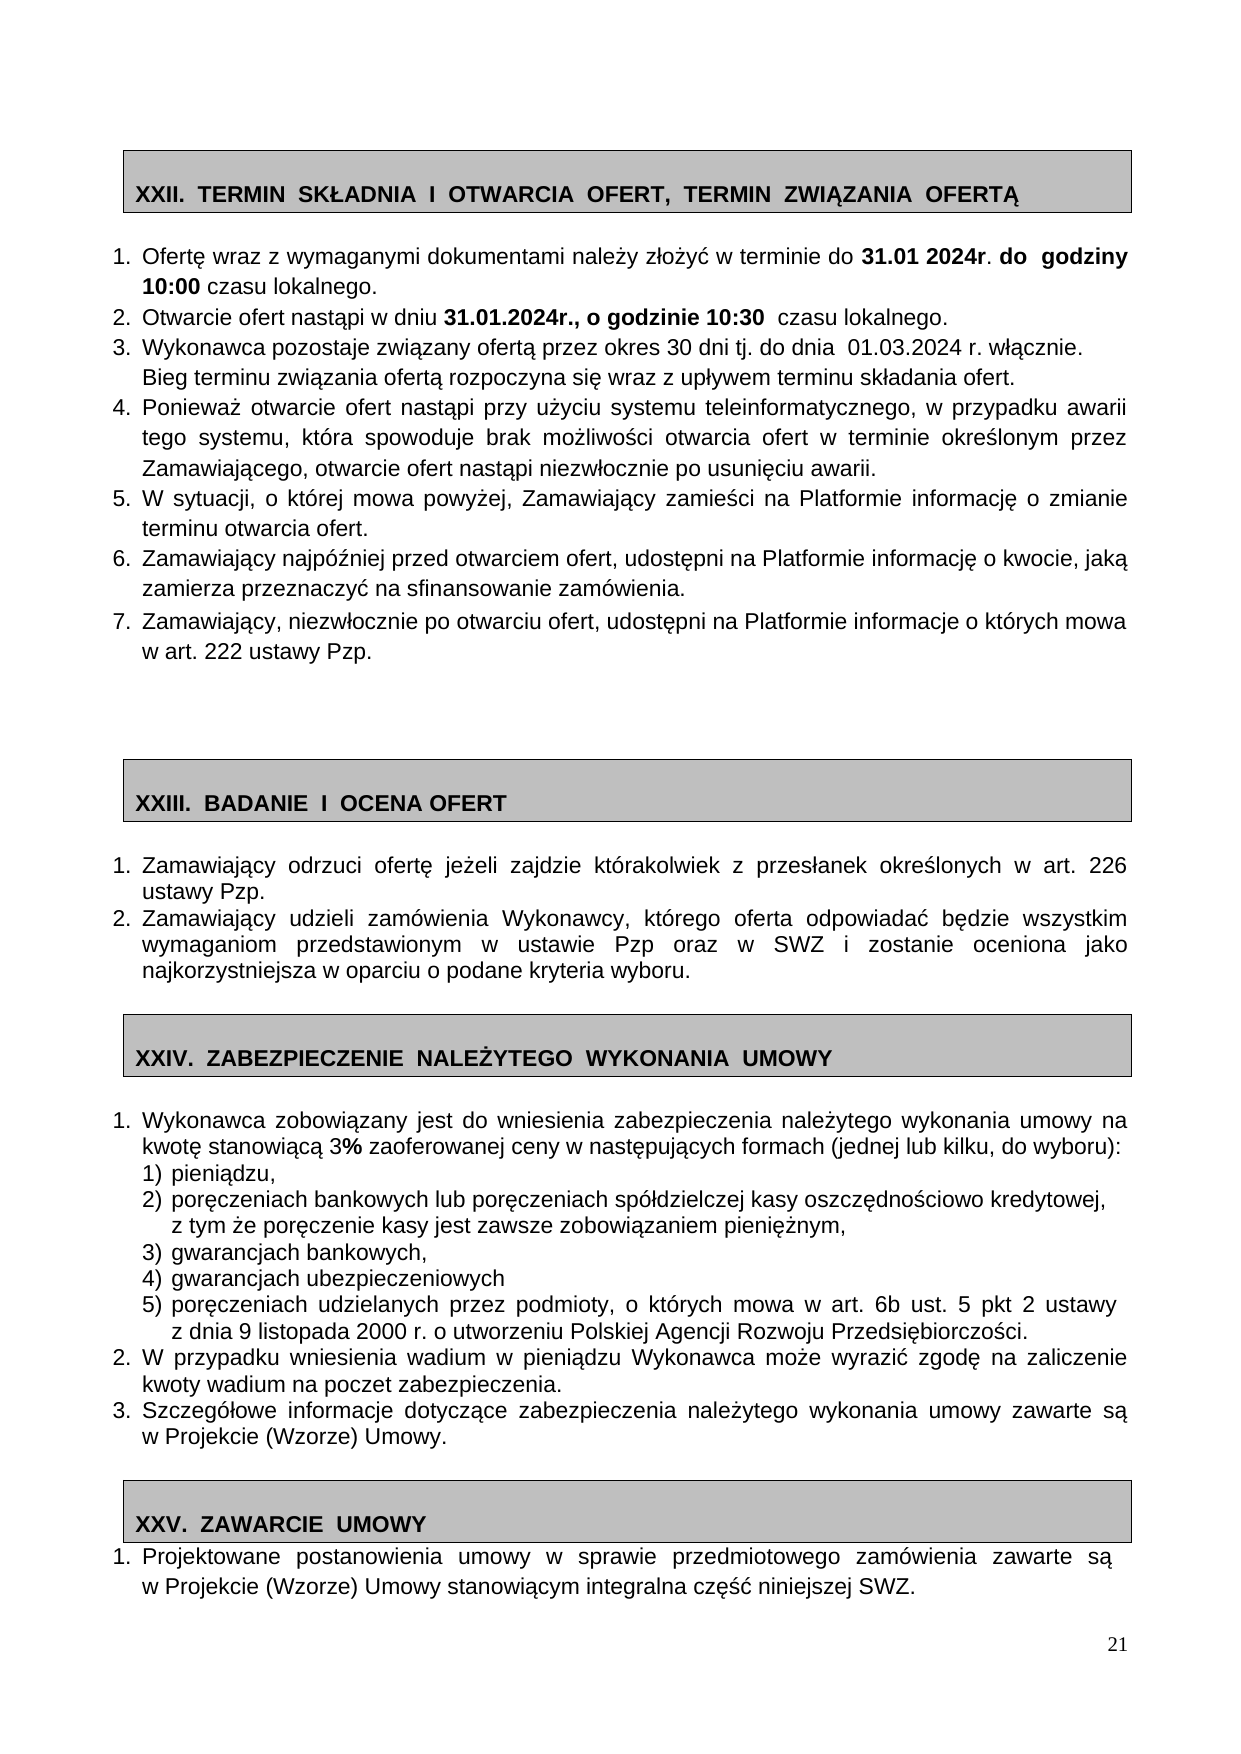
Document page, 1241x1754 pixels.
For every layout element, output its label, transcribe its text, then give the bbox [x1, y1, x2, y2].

list Otwarcie ofert nastąpi w dniu 31.01.2024r., o godzinie 10:30 czasu lokalnego. [112, 303, 1128, 330]
list Zamawiający, niezwłocznie po otwarciu ofert, udostępni na Platformie informacje o których mowa w art. 222 ustawy Pzp. [112, 608, 1128, 664]
list Projektowane postanowienia umowy w sprawie przedmiotowego zamówienia zawarte są w Projekcie (Wzorze) Umowy stanowiącym integralna część niniejszej SWZ. [112, 1543, 1128, 1599]
list Wykonawca zobowiązany jest do wniesienia zabezpieczenia należytego wykonania umowy na kwotę stanowiącą 3% zaoferowanej ceny w następujących formach (jednej lub kilku, do wyboru): [112, 1107, 1128, 1160]
list Szczegółowe informacje dotyczące zabezpieczenia należytego wykonania umowy zawarte są w Projekcie (Wzorze) Umowy. [112, 1397, 1128, 1449]
table_header XXIV. ZABEZPIECZENIE NALEŻYTEGO WYKONANIA UMOWY [124, 1015, 1131, 1076]
list Zamawiający odrzuci ofertę jeżeli zajdzie którakolwiek z przesłanek określonych w art. 226 ustawy Pzp. [112, 852, 1128, 904]
list Ponieważ otwarcie ofert nastąpi przy użyciu systemu teleinformatycznego, w przypadku awarii tego systemu, która spowoduje brak możliwości otwarcia ofert w terminie określonym przez Zamawiającego, otwarcie ofert nastąpi niezwłocznie po usunięciu awarii. [112, 394, 1128, 481]
list W sytuacji, o której mowa powyżej, Zamawiający zamieści na Platformie informację o zmianie terminu otwarcia ofert. [112, 485, 1128, 541]
table_header XXV. ZAWARCIE UMOWY [124, 1481, 1131, 1542]
list poręczeniach udzielanych przez podmioty, o których mowa w art. 6b ust. 5 pkt 2 ustawy z dnia 9 listopada 2000 r. o utworzeniu Polskiej Agencji Rozwoju Przedsiębiorczości. [142, 1291, 1128, 1344]
list poręczeniach bankowych lub poręczeniach spółdzielczej kasy oszczędnościowo kredytowej, z tym że poręczenie kasy jest zawsze zobowiązaniem pieniężnym, [142, 1186, 1128, 1239]
list Ofertę wraz z wymaganymi dokumentami należy złożyć w terminie do 31.01 2024r. do godziny 10:00 czasu lokalnego. [112, 243, 1128, 300]
list W przypadku wniesienia wadium w pieniądzu Wykonawca może wyrazić zgodę na zaliczenie kwoty wadium na poczet zabezpieczenia. [112, 1344, 1128, 1397]
list gwarancjach bankowych, [142, 1239, 1128, 1265]
list Zamawiający najpóźniej przed otwarciem ofert, udostępni na Platformie informację o kwocie, jaką zamierza przeznaczyć na sfinansowanie zamówienia. [112, 545, 1128, 602]
list gwarancjach ubezpieczeniowych [142, 1265, 1128, 1291]
table_header XXII. TERMIN SKŁADNIA I OTWARCIA OFERT, TERMIN ZWIĄZANIA OFERTĄ [124, 151, 1131, 212]
list pieniądzu, [142, 1160, 1128, 1186]
list Zamawiający udzieli zamówienia Wykonawcy, którego oferta odpowiadać będzie wszystkim wymaganiom przedstawionym w ustawie Pzp oraz w SWZ i zostanie oceniona jako najkorzystniejsza w oparciu o podane kryteria wyboru. [112, 904, 1128, 984]
list Wykonawca pozostaje związany ofertą przez okres 30 dni tj. do dnia 01.03.2024 r. włącznie. Bieg terminu związania ofertą rozpoczyna się wraz z upływem terminu składania ofert. [112, 334, 1128, 390]
table_header XXIII. BADANIE I OCENA OFERT [124, 760, 1131, 821]
